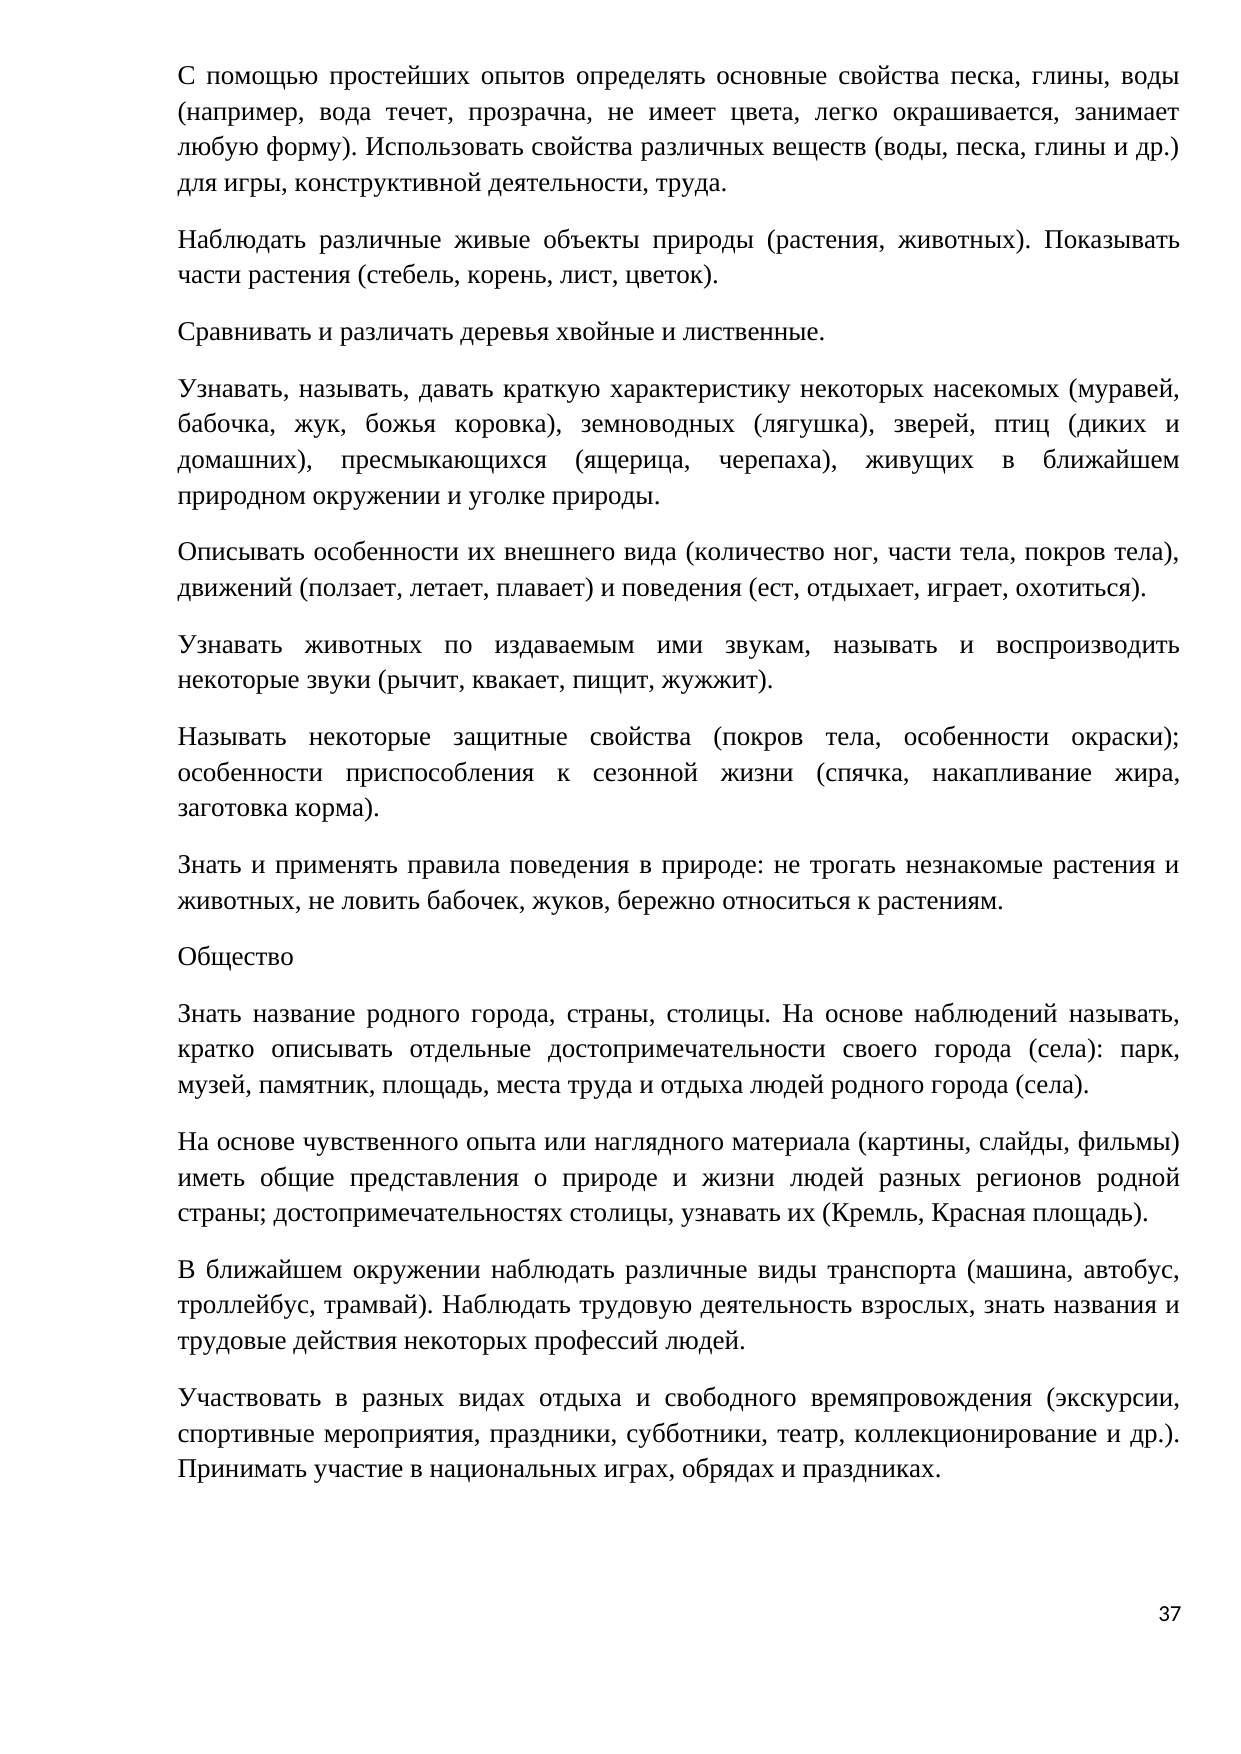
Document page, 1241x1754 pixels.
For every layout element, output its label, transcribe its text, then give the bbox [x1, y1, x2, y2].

text Участвовать в разных видах отдыха и свободного времяпровождения (экскурсии, спортивные мероприятия, праздники, субботники, театр, коллекционирование и др.). Принимать участие в национальных играх, обрядах и праздниках. [177, 1381, 1181, 1483]
text Узнавать животных по издаваемым ими звукам, называть и воспроизводить некоторые звуки (рычит, квакает, пищит, жужжит). [177, 628, 1181, 694]
text Узнавать, называть, давать краткую характеристику некоторых насекомых (муравей, бабочка, жук, божья коровка), земноводных (лягушка), зверей, птиц (диких и домашних), пресмыкающихся (ящерица, черепаха), живущих в ближайшем природном окружении и уголке природы. [177, 372, 1181, 510]
text Знать и применять правила поведения в природе: не трогать незнакомые растения и животных, не ловить бабочек, жуков, бережно относиться к растениям. [177, 848, 1181, 915]
text Знать название родного города, страны, столицы. На основе наблюдений называть, кратко описывать отдельные достопримечательности своего города (села): парк, музей, памятник, площадь, места труда и отдыха людей родного города (села). [177, 997, 1181, 1099]
text На основе чувственного опыта или наглядного материала (картины, слайды, фильмы) иметь общие представления о природе и жизни людей разных регионов родной страны; достопримечательностях столицы, узнавать их (Кремль, Красная площадь). [177, 1125, 1181, 1227]
text С помощью простейших опытов определять основные свойства песка, глины, воды (например, вода течет, прозрачна, не имеет цвета, легко окрашивается, занимает любую форму). Использовать свойства различных веществ (воды, песка, глины и др.) для игры, конструктивной деятельности, труда. [177, 59, 1181, 197]
text Общество [177, 940, 1181, 971]
text В ближайшем окружении наблюдать различные виды транспорта (машина, автобус, троллейбус, трамвай). Наблюдать трудовую деятельность взрослых, знать названия и трудовые действия некоторых профессий людей. [177, 1253, 1181, 1356]
text Сравнивать и различать деревья хвойные и лиственные. [177, 315, 1181, 346]
text Описывать особенности их внешнего вида (количество ног, части тела, покров тела), движений (ползает, летает, плавает) и поведения (ест, отдыхает, играет, охотиться). [177, 535, 1181, 602]
text Наблюдать различные живые объекты природы (растения, животных). Показывать части растения (стебель, корень, лист, цветок). [177, 223, 1181, 290]
text Называть некоторые защитные свойства (покров тела, особенности окраски); особенности приспособления к сезонной жизни (спячка, накапливание жира, заготовка корма). [177, 720, 1181, 823]
